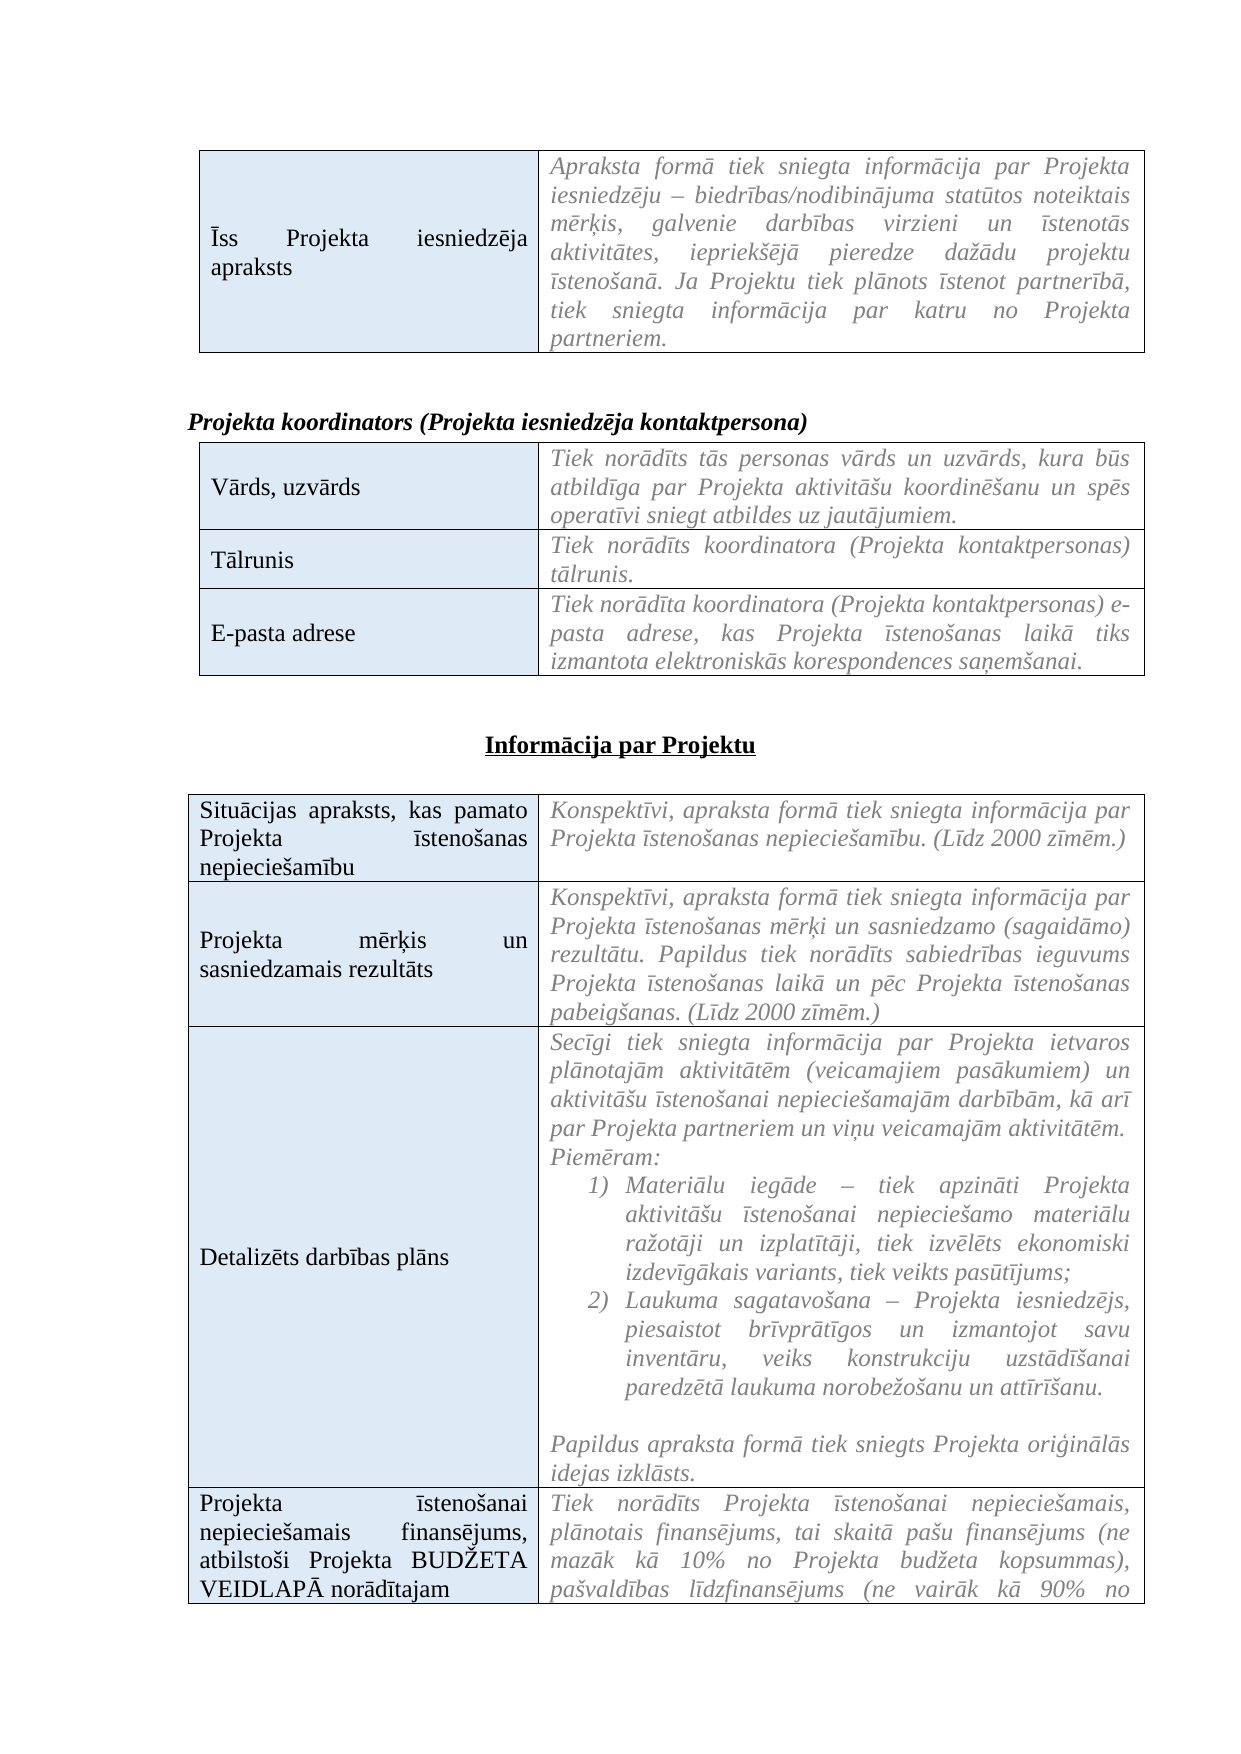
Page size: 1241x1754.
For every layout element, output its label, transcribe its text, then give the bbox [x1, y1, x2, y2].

table_cell Konspektīvi, apraksta formā tiek sniegta informācija par Projekta īstenošanas mērķi un sasniedzamo (sagaidāmo) rezultātu. Papildus tiek norādīts sabiedrības ieguvums Projekta īstenošanas laikā un pēc Projekta īstenošanas pabeigšanas. (Līdz 2000 zīmēm.) [539, 882, 1144, 1026]
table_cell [539, 1488, 1144, 1603]
table_cell Tiek norādīts koordinatora (Projekta kontaktpersonas) tālrunis. [539, 530, 1144, 588]
text Informācija par Projektu [187, 730, 1053, 759]
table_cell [189, 1488, 538, 1603]
table_header Konspektīvi, apraksta formā tiek sniegta informācija par Projekta īstenošanas nepieciešamību. (Līdz 2000 zīmēm.) [539, 795, 1144, 881]
table_cell Īss Projekta iesniedzēja apraksts [200, 151, 538, 352]
text Projekta koordinators (Projekta iesniedzēja kontaktpersona) [187, 407, 1053, 436]
table_header Vārds, uzvārds [200, 443, 538, 529]
table_cell Apraksta formā tiek sniegta informācija par Projekta iesniedzēju – biedrības/nodibinājuma statūtos noteiktais mērķis, galvenie darbības virzieni un īstenotās aktivitātes, iepriekšējā pieredze dažādu projektu īstenošanā. Ja Projektu tiek plānots īstenot partnerībā, tiek sniegta informācija par katru no Projekta partneriem. [539, 151, 1144, 352]
table_cell Tiek norādīta koordinatora (Projekta kontaktpersonas) e-pasta adrese, kas Projekta īstenošanas laikā tiks izmantota elektroniskās korespondences saņemšanai. [539, 589, 1144, 675]
table_cell Tālrunis [200, 530, 538, 588]
table_cell Secīgi tiek sniegta informācija par Projekta ietvaros plānotajām aktivitātēm (veicamajiem pasākumiem) un aktivitāšu īstenošanai nepieciešamajām darbībām, kā arī par Projekta partneriem un viņu veicamajām aktivitātēm. Piemēram: Materiālu iegāde – tiek apzināti Projekta aktivitāšu īstenošanai nepieciešamo materiālu ražotāji un izplatītāji, tiek izvēlēts ekonomiski izdevīgākais variants, tiek veikts pasūtījums; Laukuma sagatavošana – Projekta iesniedzējs, piesaistot brīvprātīgos un izmantojot savu inventāru, veiks konstrukciju uzstādīšanai paredzētā laukuma norobežošanu un attīrīšanu. Papildus apraksta formā tiek sniegts Projekta oriģinālās idejas izklāsts. [539, 1027, 1144, 1487]
table_cell Detalizēts darbības plāns [189, 1027, 538, 1487]
table_cell E-pasta adrese [200, 589, 538, 675]
table_cell Projekta mērķis un sasniedzamais rezultāts [189, 882, 538, 1026]
table_header Situācijas apraksts, kas pamato Projekta īstenošanas nepieciešamību [189, 795, 538, 881]
table_header Tiek norādīts tās personas vārds un uzvārds, kura būs atbildīga par Projekta aktivitāšu koordinēšanu un spēs operatīvi sniegt atbildes uz jautājumiem. [539, 443, 1144, 529]
